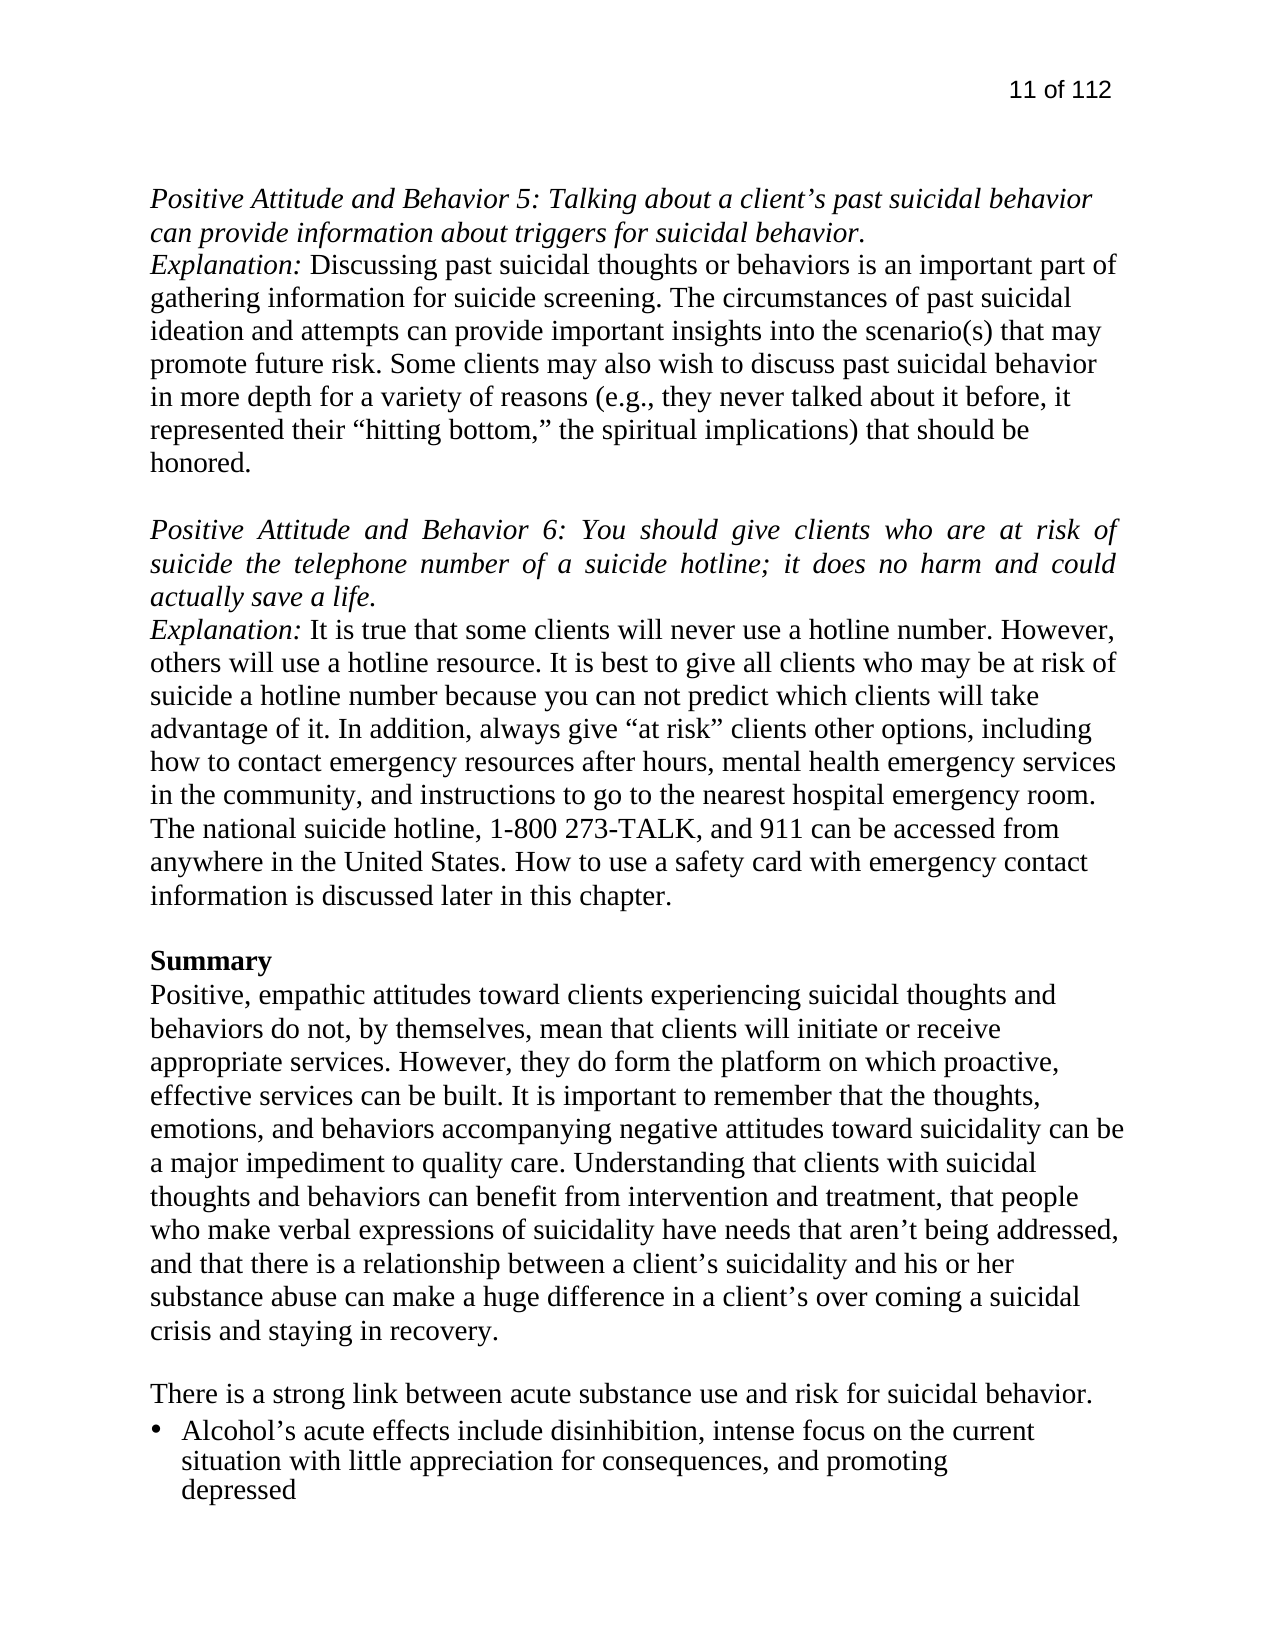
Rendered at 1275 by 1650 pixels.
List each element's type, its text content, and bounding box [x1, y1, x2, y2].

text Positive Attitude and Behavior 5: Talking about a client’s past suicidal behavior can provide information about triggers for suicidal behavior. [150, 181, 1100, 248]
text Explanation: Discussing past suicidal thoughts or behaviors is an important part of gathering information for suicide screening. The circumstances of past suicidal ideation and attempts can provide important insights into the scenario(s) that may promote future risk. Some clients may also wish to discuss past suicidal behavior in more depth for a variety of reasons (e.g., they never talked about it before, it represented their “hitting bottom,” the spiritual implications) that should be honored. [150, 248, 1118, 479]
subtitle Summary [150, 944, 1223, 977]
text There is a strong link between acute substance use and risk for suicidal behavior. [150, 1377, 1223, 1410]
text Explanation: It is true that some clients will never use a hotline number. However, others will use a hotline resource. It is best to give all clients who may be at risk of suicide a hotline number because you can not predict which clients will take advantage of it. In addition, always give “at risk” clients other options, including how to contact emergency resources after hours, mental health emergency services in the community, and instructions to go to the nearest hospital emergency room. [150, 613, 1124, 811]
text Positive Attitude and Behavior 6: You should give clients who are at risk of suicide the telephone number of a suicide hotline; it does no harm and could actually save a life. [150, 512, 1116, 613]
text The national suicide hotline, 1-800 273-TALK, and 911 can be accessed from anywhere in the United States. How to use a safety card with emergency contact information is discussed later in this chapter. [150, 811, 1100, 911]
list Alcohol’s acute effects include disinhibition, intense focus on the current situation with little appreciation for consequences, and promoting depressed [150, 1413, 1070, 1505]
text Positive, empathic attitudes toward clients experiencing suicidal thoughts and behaviors do not, by themselves, mean that clients will initiate or receive appropriate services. However, they do form the platform on which proactive, effective services can be built. It is important to remember that the thoughts, emotions, and behaviors accompanying negative attitudes toward suicidality can be a major impediment to quality care. Understanding that clients with suicidal thoughts and behaviors can benefit from intervention and treatment, that people who make verbal expressions of suicidality have needs that aren’t being addressed, and that there is a relationship between a client’s suicidality and his or her substance abuse can make a huge difference in a client’s over coming a suicidal crisis and staying in recovery. [150, 977, 1124, 1346]
